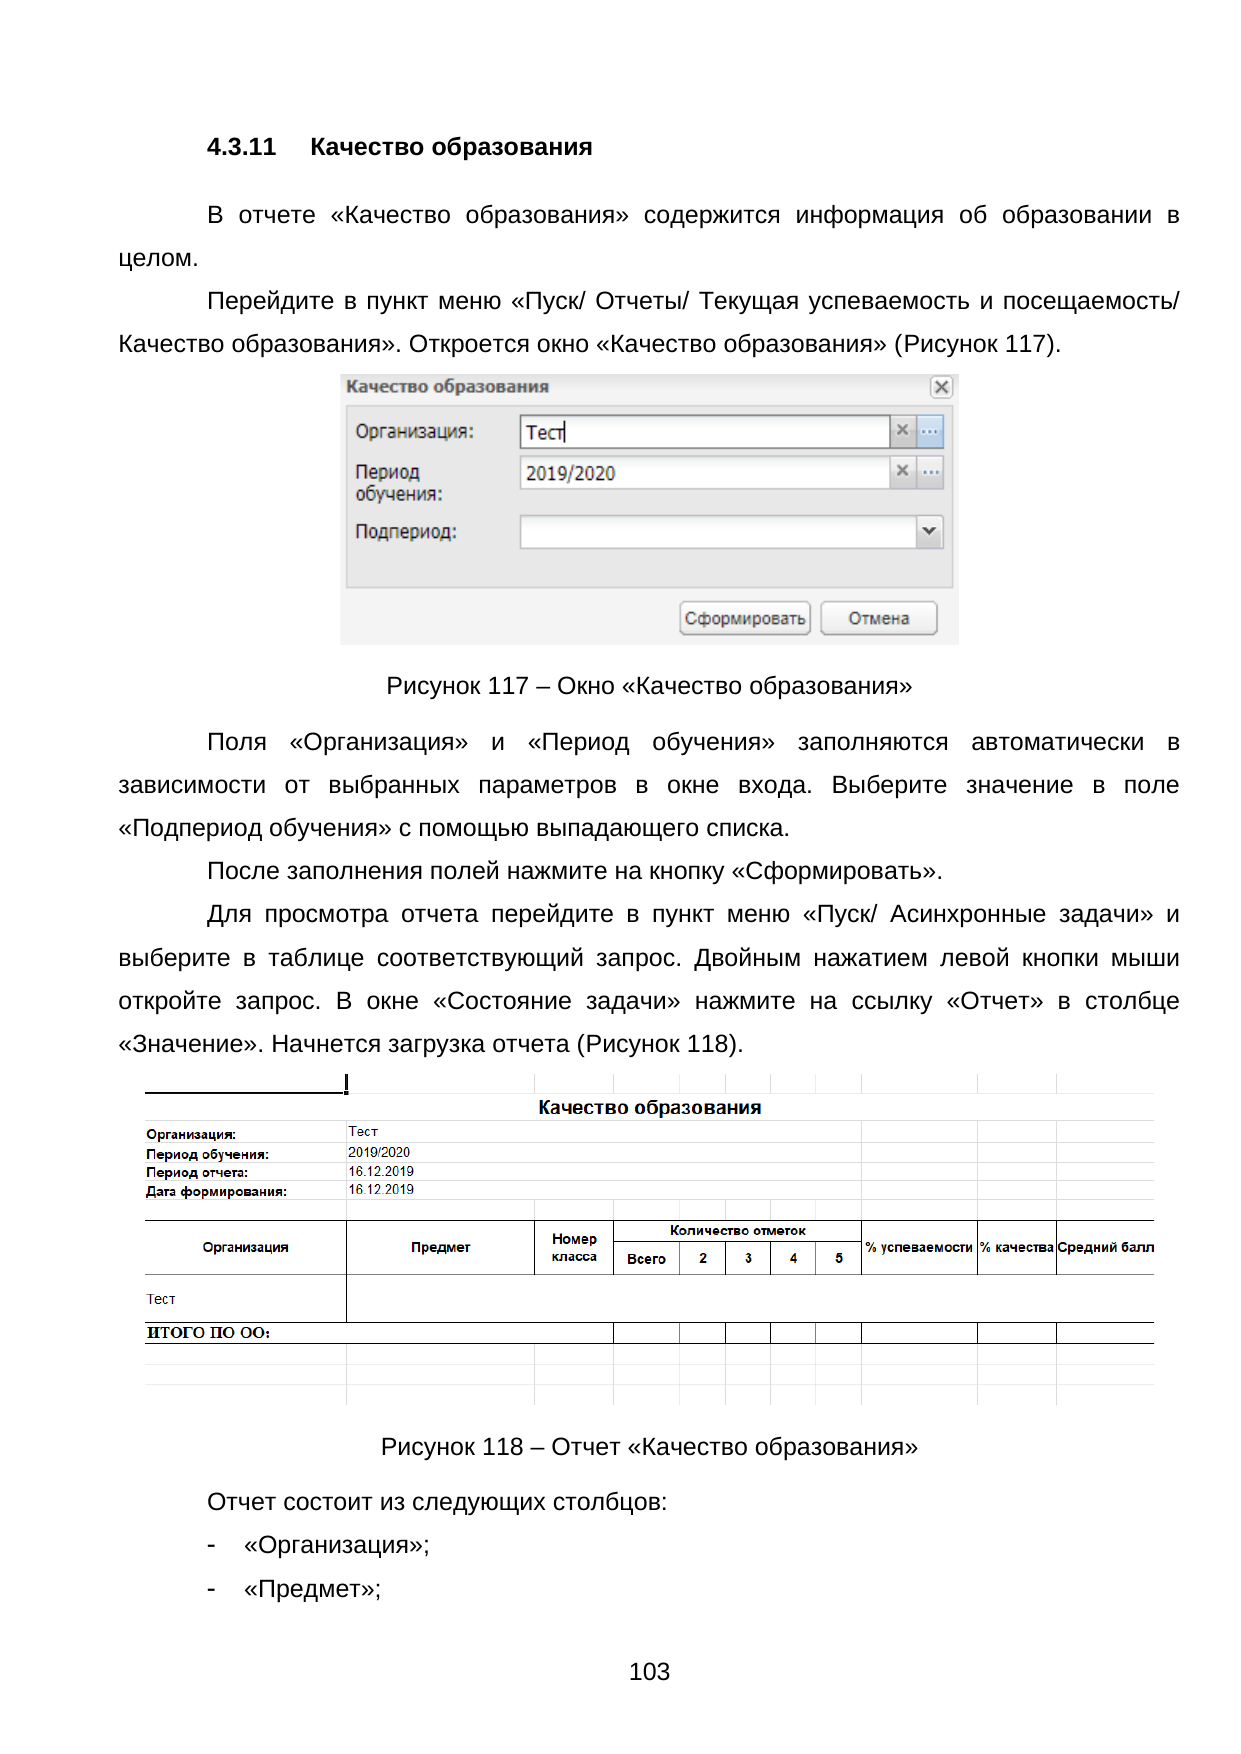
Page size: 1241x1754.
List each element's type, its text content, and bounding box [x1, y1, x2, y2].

picture [340, 374, 959, 645]
text Перейдите в пункт меню «Пуск/ Отчеты/ Текущая успеваемость и посещаемость/ Качество образования». Откроется окно «Качество образования» (Рисунок 117). [118, 286, 1181, 358]
picture [145, 1074, 1155, 1405]
title Рисунок 117 – Окно «Качество образования» [118, 671, 1181, 700]
text В отчете «Качество образования» содержится информация об образовании в целом. [118, 199, 1181, 271]
list «Организация»; [207, 1530, 1181, 1559]
text Поля «Организация» и «Период обучения» заполняются автоматически в зависимости от выбранных параметров в окне входа. Выберите значение в поле «Подпериод обучения» с помощью выпадающего списка. [118, 727, 1181, 842]
text Отчет состоит из следующих столбцов: [118, 1487, 1181, 1516]
title Рисунок 118 – Отчет «Качество образования» [118, 1432, 1181, 1460]
text Для просмотра отчета перейдите в пункт меню «Пуск/ Асинхронные задачи» и выберите в таблице соответствующий запрос. Двойным нажатием левой кнопки мыши откройте запрос. В окне «Состояние задачи» нажмите на ссылку «Отчет» в столбце «Значение». Начнется загрузка отчета (Рисунок 118). [118, 899, 1181, 1058]
list «Предмет»; [207, 1574, 1181, 1602]
subtitle Качество образования [207, 131, 1181, 160]
text После заполнения полей нажмите на кнопку «Сформировать». [118, 856, 1181, 885]
